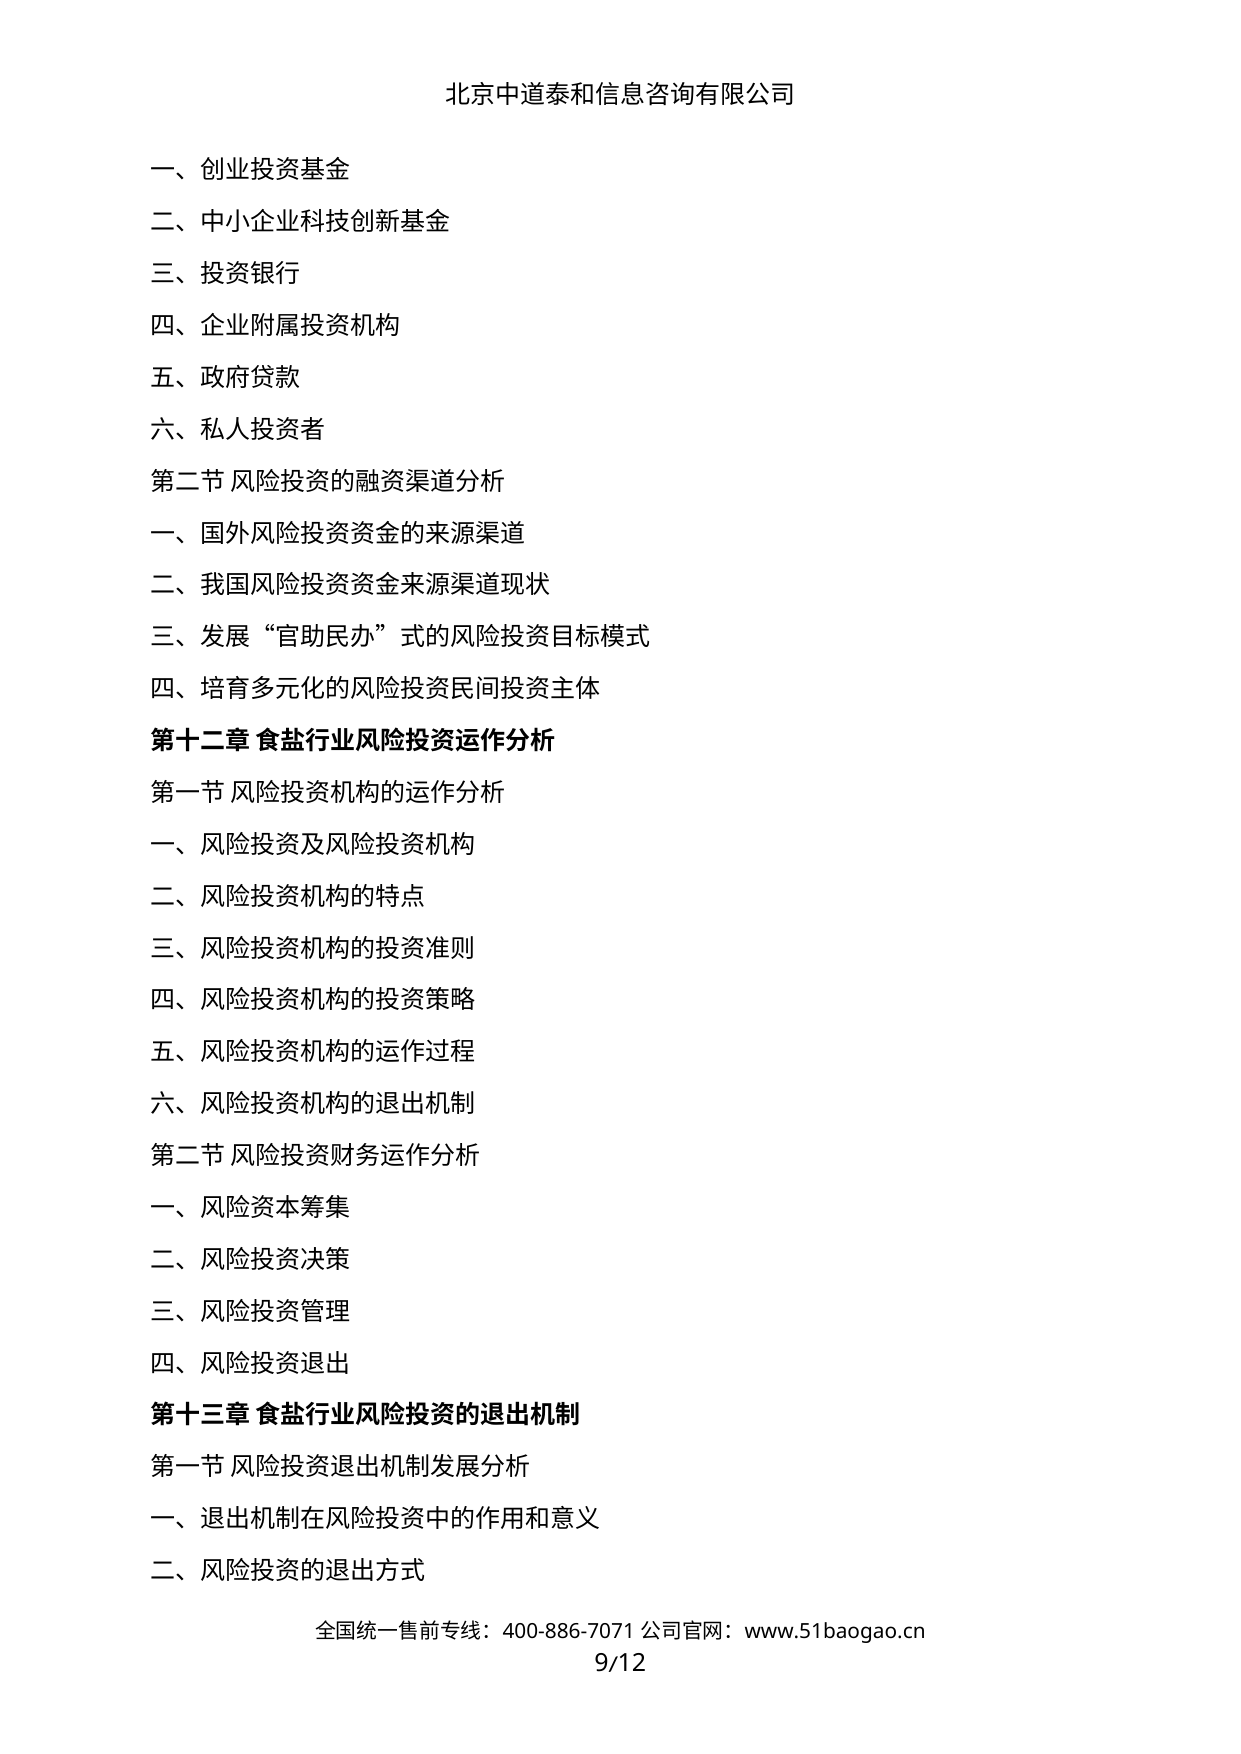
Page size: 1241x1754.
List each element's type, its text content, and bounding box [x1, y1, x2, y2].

text 一、风险投资及风险投资机构 [150, 824, 1090, 861]
text 一、退出机制在风险投资中的作用和意义 [150, 1499, 1090, 1535]
text 二、风险投资决策 [150, 1239, 1090, 1276]
text 一、风险资本筹集 [150, 1187, 1090, 1224]
text 一、国外风险投资资金的来源渠道 [150, 513, 1090, 549]
text 五、政府贷款 [150, 357, 1090, 394]
text 一、创业投资基金 [150, 150, 1090, 186]
text 第一节 风险投资退出机制发展分析 [150, 1447, 1090, 1483]
text 二、风险投资机构的特点 [150, 876, 1090, 912]
text 二、我国风险投资资金来源渠道现状 [150, 565, 1090, 601]
text 第二节 风险投资的融资渠道分析 [150, 461, 1090, 497]
text 第十三章 食盐行业风险投资的退出机制 [150, 1395, 1090, 1431]
text 第十二章 食盐行业风险投资运作分析 [150, 721, 1090, 757]
text 二、风险投资的退出方式 [150, 1551, 1090, 1587]
text 四、风险投资机构的投资策略 [150, 980, 1090, 1016]
text 三、风险投资管理 [150, 1291, 1090, 1327]
text 四、风险投资退出 [150, 1343, 1090, 1379]
text 第二节 风险投资财务运作分析 [150, 1136, 1090, 1172]
text 六、风险投资机构的退出机制 [150, 1084, 1090, 1120]
text 二、中小企业科技创新基金 [150, 202, 1090, 238]
text 三、发展“官助民办”式的风险投资目标模式 [150, 617, 1090, 653]
text 三、风险投资机构的投资准则 [150, 928, 1090, 964]
text 六、私人投资者 [150, 409, 1090, 446]
text 四、企业附属投资机构 [150, 306, 1090, 342]
text 第一节 风险投资机构的运作分析 [150, 772, 1090, 809]
text 五、风险投资机构的运作过程 [150, 1032, 1090, 1068]
text 三、投资银行 [150, 254, 1090, 290]
text 四、培育多元化的风险投资民间投资主体 [150, 669, 1090, 705]
